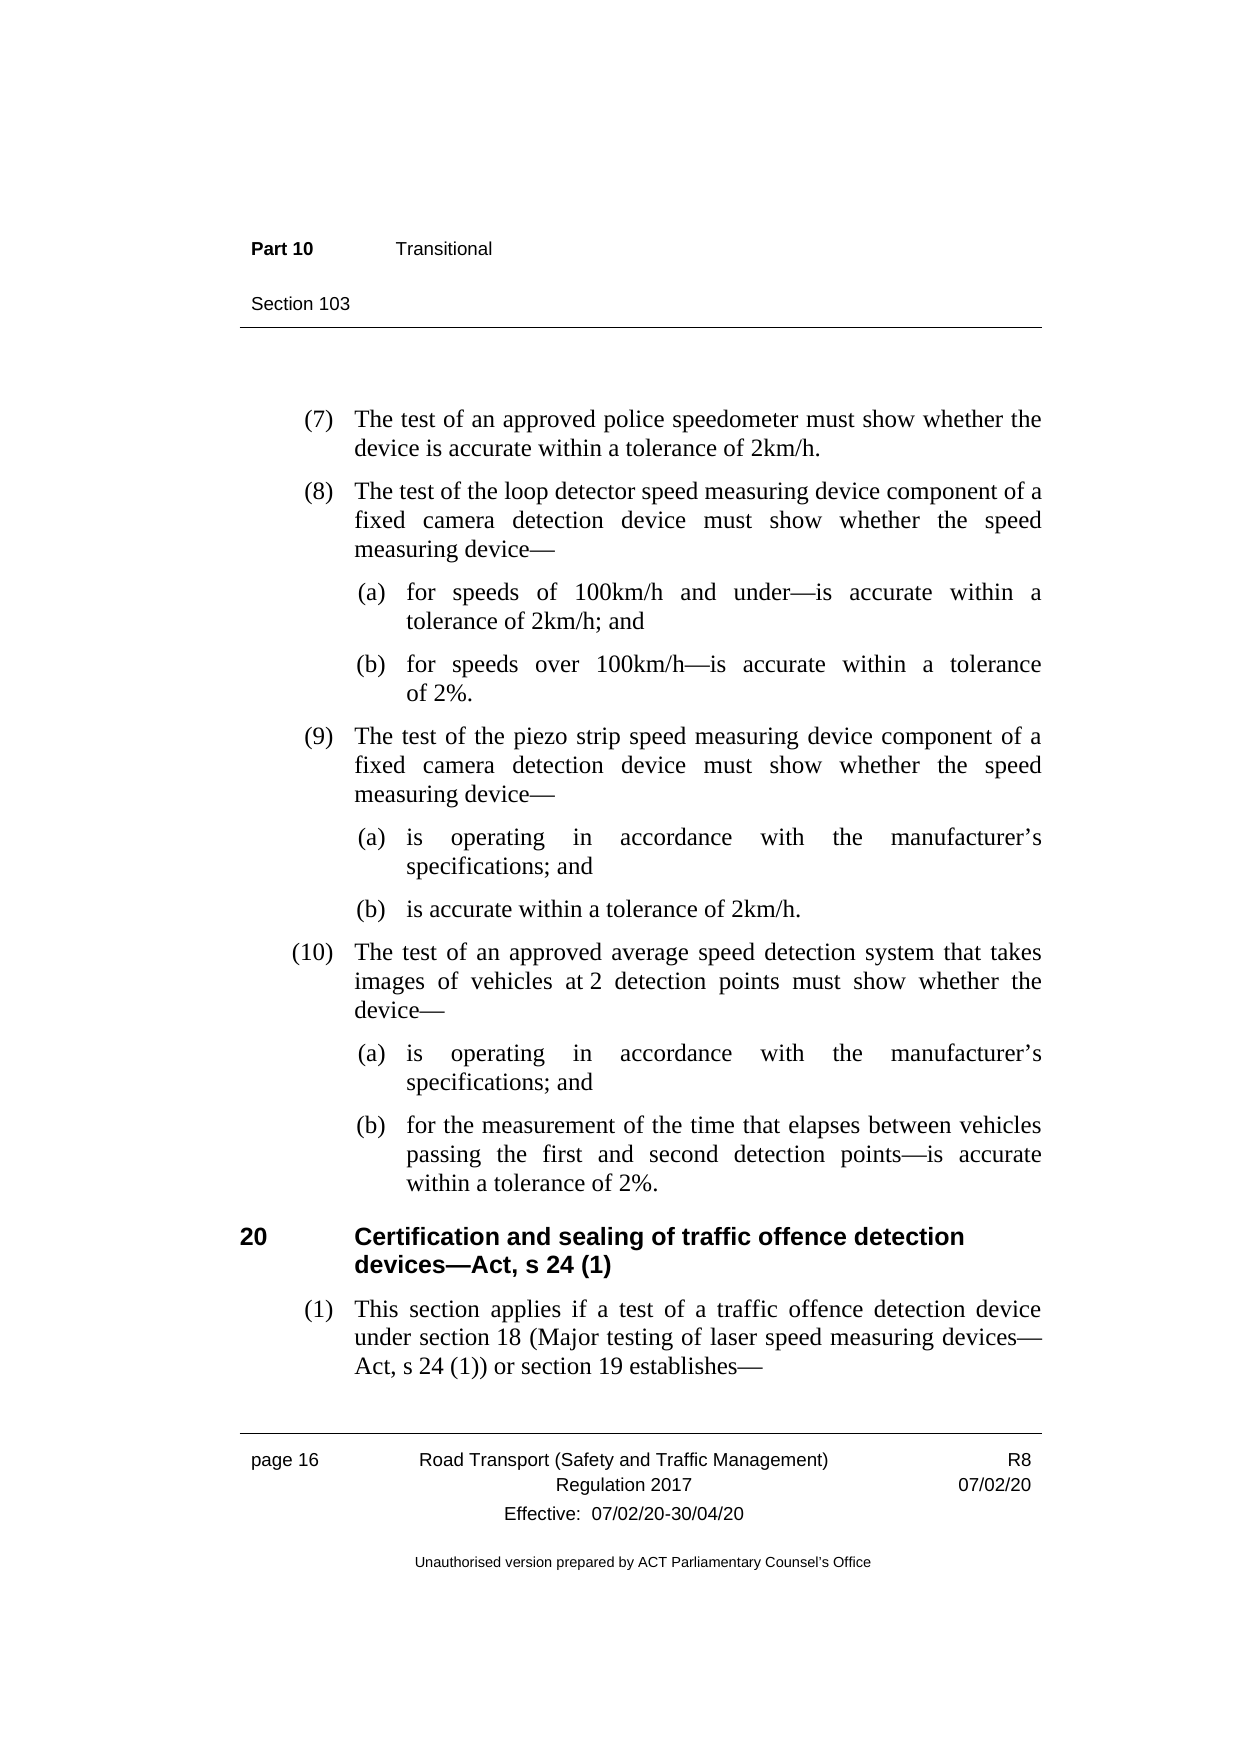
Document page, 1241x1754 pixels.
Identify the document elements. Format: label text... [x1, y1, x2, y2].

text (9) The test of the piezo strip speed measuring device component of a fixed camera detection device must show whether the speed measuring device— [239, 721, 1042, 807]
text (a) for speeds of 100km/h and under—is accurate within a tolerance of 2km/h; and [239, 577, 1042, 634]
text (a) is operating in accordance with the manufacturer’s specifications; and [239, 822, 1042, 879]
text (b) for speeds over 100km/h—is accurate within a tolerance of 2%. [239, 649, 1042, 707]
text (8) The test of the loop detector speed measuring device component of a fixed camera detection device must show whether the speed measuring device— [239, 476, 1042, 562]
text (b) for the measurement of the time that elapses between vehicles passing the first and second detection points—is accurate within a tolerance of 2%. [239, 1110, 1042, 1197]
text (7) The test of an approved police speedometer must show whether the device is accurate within a tolerance of 2km/h. [239, 404, 1042, 462]
text (b) is accurate within a tolerance of 2km/h. [239, 894, 1042, 923]
text 20 Certification and sealing of traffic offence detection devices—Act, s 24 (1) [239, 1222, 1042, 1279]
text (1) This section applies if a test of a traffic offence detection device under section 18 (Major testing of laser speed measuring devices—Act, s 24 (1)) or section 19 establishes— [239, 1294, 1042, 1380]
text (10) The test of an approved average speed detection system that takes images of vehicles at 2 detection points must show whether the device— [239, 937, 1042, 1024]
text (a) is operating in accordance with the manufacturer’s specifications; and [239, 1038, 1042, 1096]
